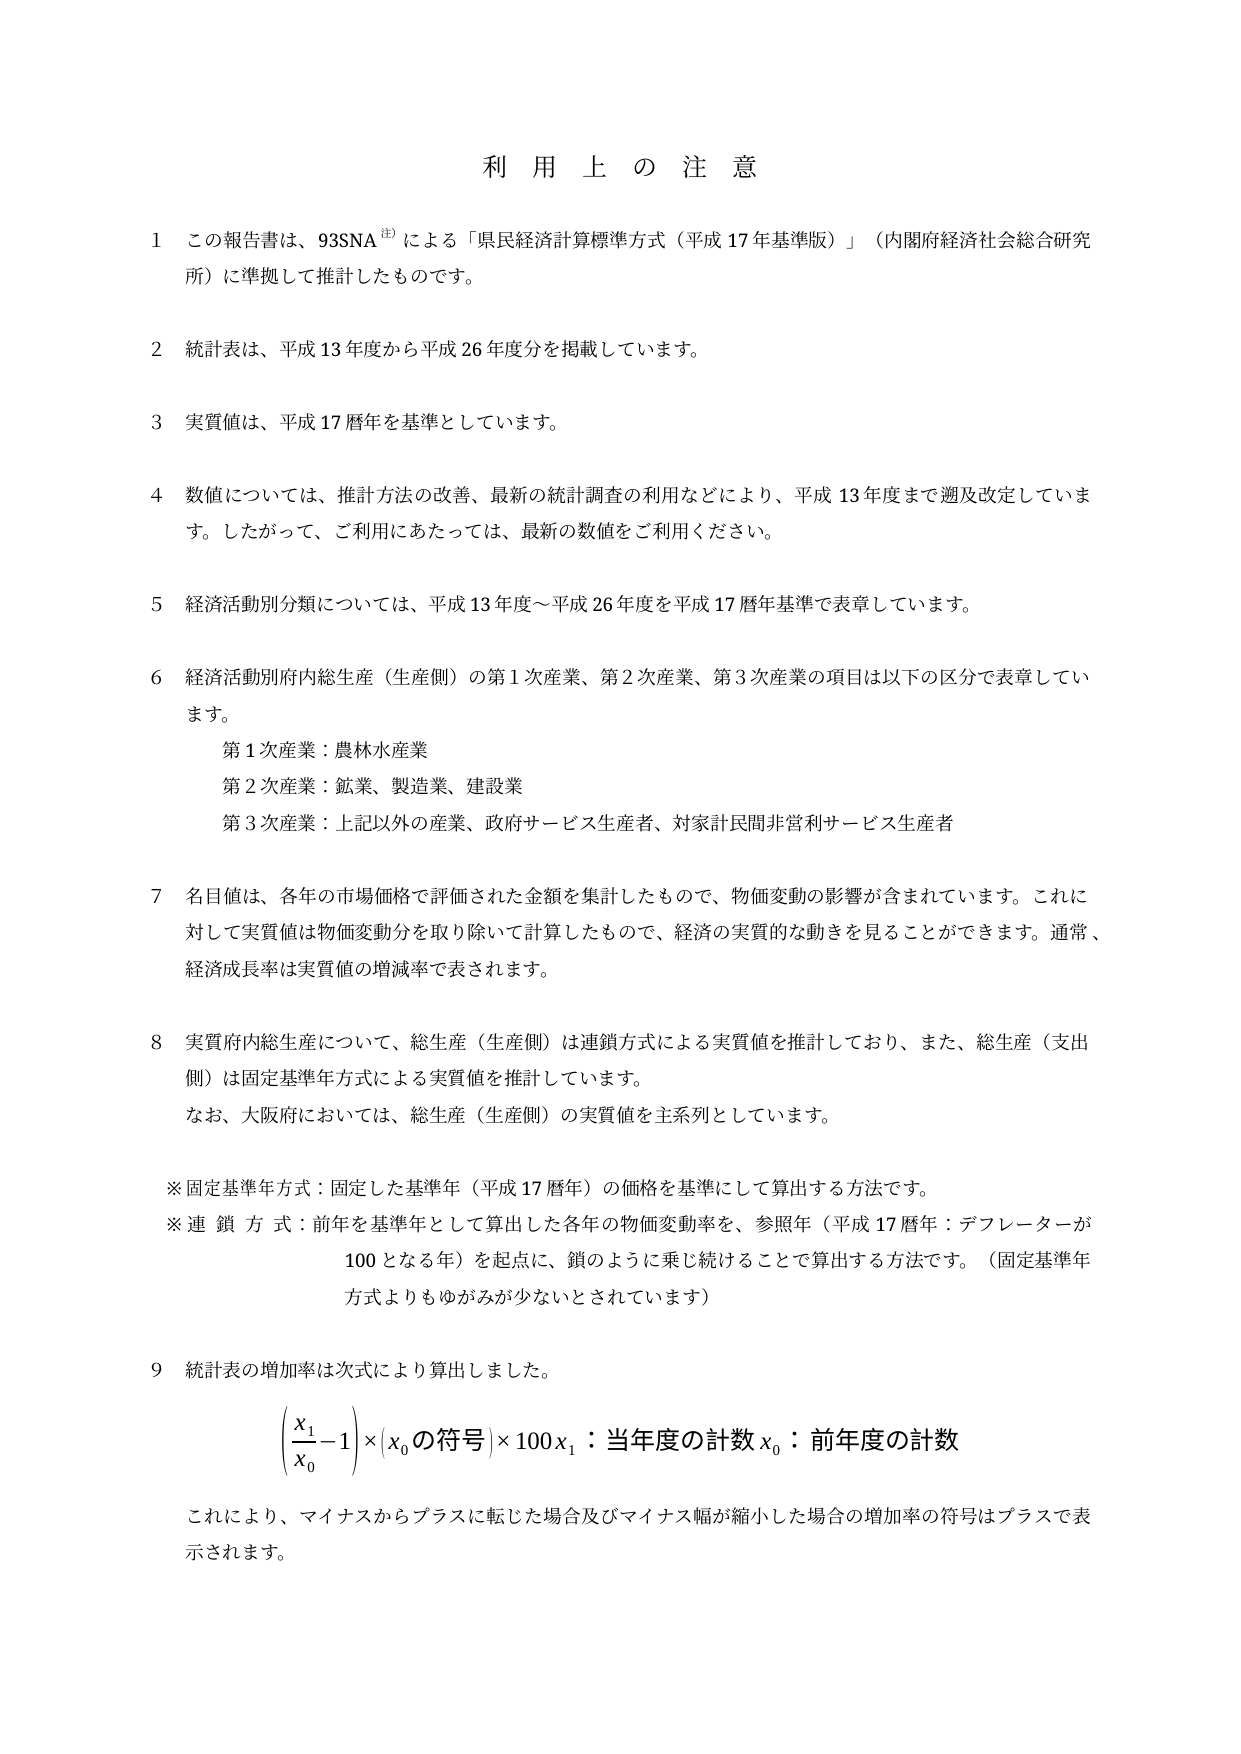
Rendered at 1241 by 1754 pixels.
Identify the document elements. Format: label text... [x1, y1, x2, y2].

text 利 用 上 の 注 意 [148, 148, 1092, 184]
text ※ 固定基準年方式：固定した基準年（平成17暦年）の価格を基準にして算出する方法です。 [166, 1169, 1092, 1205]
text これにより、マイナスからプラスに転じた場合及びマイナス幅が縮小した場合の増加率の符号はプラスで表示されます。 [185, 1497, 1092, 1570]
text ８ 実質府内総生産について、総生産（生産側）は連鎖方式による実質値を推計しており、また、総生産（支出側）は固定基準年方式による実質値を推計しています。 [148, 1023, 1092, 1096]
text なお、大阪府においては、総生産（生産側）の実質値を主系列としています。 [185, 1096, 1092, 1132]
text ６ 経済活動別府内総生産（生産側）の第１次産業、第２次産業、第３次産業の項目は以下の区分で表章しています。 [148, 658, 1092, 731]
text ９ 統計表の増加率は次式により算出しました。 [148, 1351, 1092, 1387]
text 第３次産業：上記以外の産業、政府サービス生産者、対家計民間非営利サービス生産者 [223, 804, 1092, 841]
text ３ 実質値は、平成17暦年を基準としています。 [148, 403, 1092, 439]
text ※ 連鎖方式：前年を基準年として算出した各年の物価変動率を、参照年（平成17暦年：デフレーターが100となる年）を起点に、鎖のように乗じ続けることで算出する方法です。（固定基準年方式よりもゆがみが少ないとされています） [166, 1205, 1092, 1314]
text ７ 名目値は、各年の市場価格で評価された金額を集計したもので、物価変動の影響が含まれています。これに対して実質値は物価変動分を取り除いて計算したもので、経済の実質的な動きを見ることができます。通常、経済成長率は実質値の増減率で表されます。 [148, 877, 1092, 986]
text ２ 統計表は、平成13年度から平成26年度分を掲載しています。 [148, 330, 1092, 367]
text ４ 数値については、推計方法の改善、最新の統計調査の利用などにより、平成13年度まで遡及改定しています。したがって、ご利用にあたっては、最新の数値をご利用ください。 [148, 476, 1092, 549]
text １ この報告書は、93SNA注）による「県民経済計算標準方式（平成17年基準版）」（内閣府経済社会総合研究所）に準拠して推計したものです。 [148, 221, 1092, 294]
text ５ 経済活動別分類については、平成13年度～平成26年度を平成17暦年基準で表章しています。 [148, 585, 1092, 622]
text 第1次産業：農林水産業 [223, 731, 1092, 768]
text 第２次産業：鉱業、製造業、建設業 [223, 768, 1092, 804]
